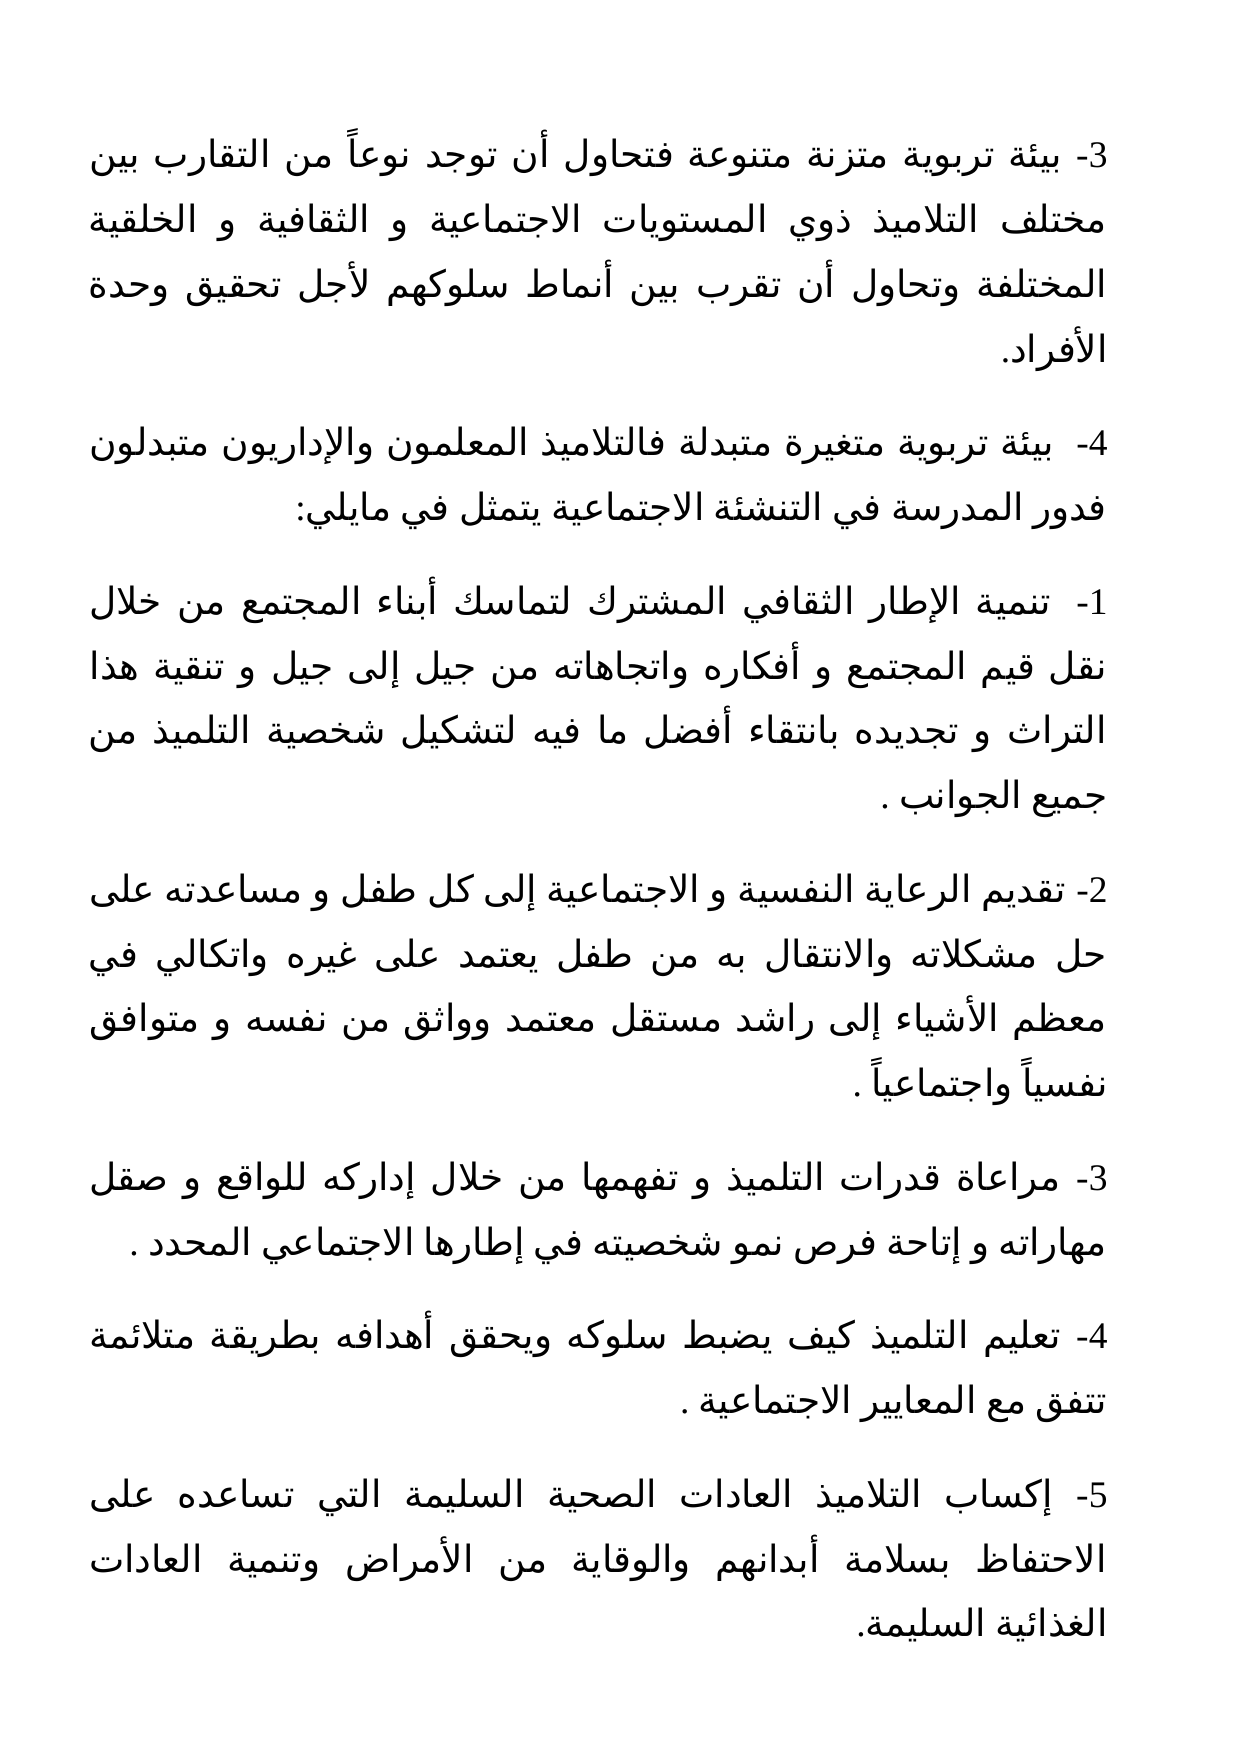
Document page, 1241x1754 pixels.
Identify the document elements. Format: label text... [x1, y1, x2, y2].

text 3- مراعاة قدرات التلميذ و تفهمها من خلال إداركه للواقع و صقل مهاراته و إتاحة فرص نمو شخصيته في إطارها الاجتماعي المحدد . [89, 1155, 1107, 1263]
text 4- بيئة تربوية متغيرة متبدلة فالتلاميذ المعلمون والإداريون متبدلون فدور المدرسة في التنشئة الاجتماعية يتمثل في مايلي: [89, 421, 1107, 529]
text 3- بيئة تربوية متزنة متنوعة فتحاول أن توجد نوعاً من التقارب بين مختلف التلاميذ ذوي المستويات الاجتماعية و الثقافية و الخلقية المختلفة وتحاول أن تقرب بين أنماط سلوكهم لأجل تحقيق وحدة الأفراد. [89, 133, 1107, 370]
text 5- إكساب التلاميذ العادات الصحية السليمة التي تساعده على الاحتفاظ بسلامة أبدانهم والوقاية من الأمراض وتنمية العادات الغذائية السليمة. [89, 1472, 1107, 1645]
text 2- تقديم الرعاية النفسية و الاجتماعية إلى كل طفل و مساعدته على حل مشكلاته والانتقال به من طفل يعتمد على غيره واتكالي في معظم الأشياء إلى راشد مستقل معتمد وواثق من نفسه و متوافق نفسياً واجتماعياً . [89, 867, 1107, 1104]
text 4- تعليم التلميذ كيف يضبط سلوكه ويحقق أهدافه بطريقة متلائمة تتفق مع المعايير الاجتماعية . [89, 1314, 1107, 1422]
text 1- تنمية الإطار الثقافي المشترك لتماسك أبناء المجتمع من خلال نقل قيم المجتمع و أفكاره واتجاهاته من جيل إلى جيل و تنقية هذا التراث و تجديده بانتقاء أفضل ما فيه لتشكيل شخصية التلميذ من جميع الجوانب . [89, 579, 1107, 817]
